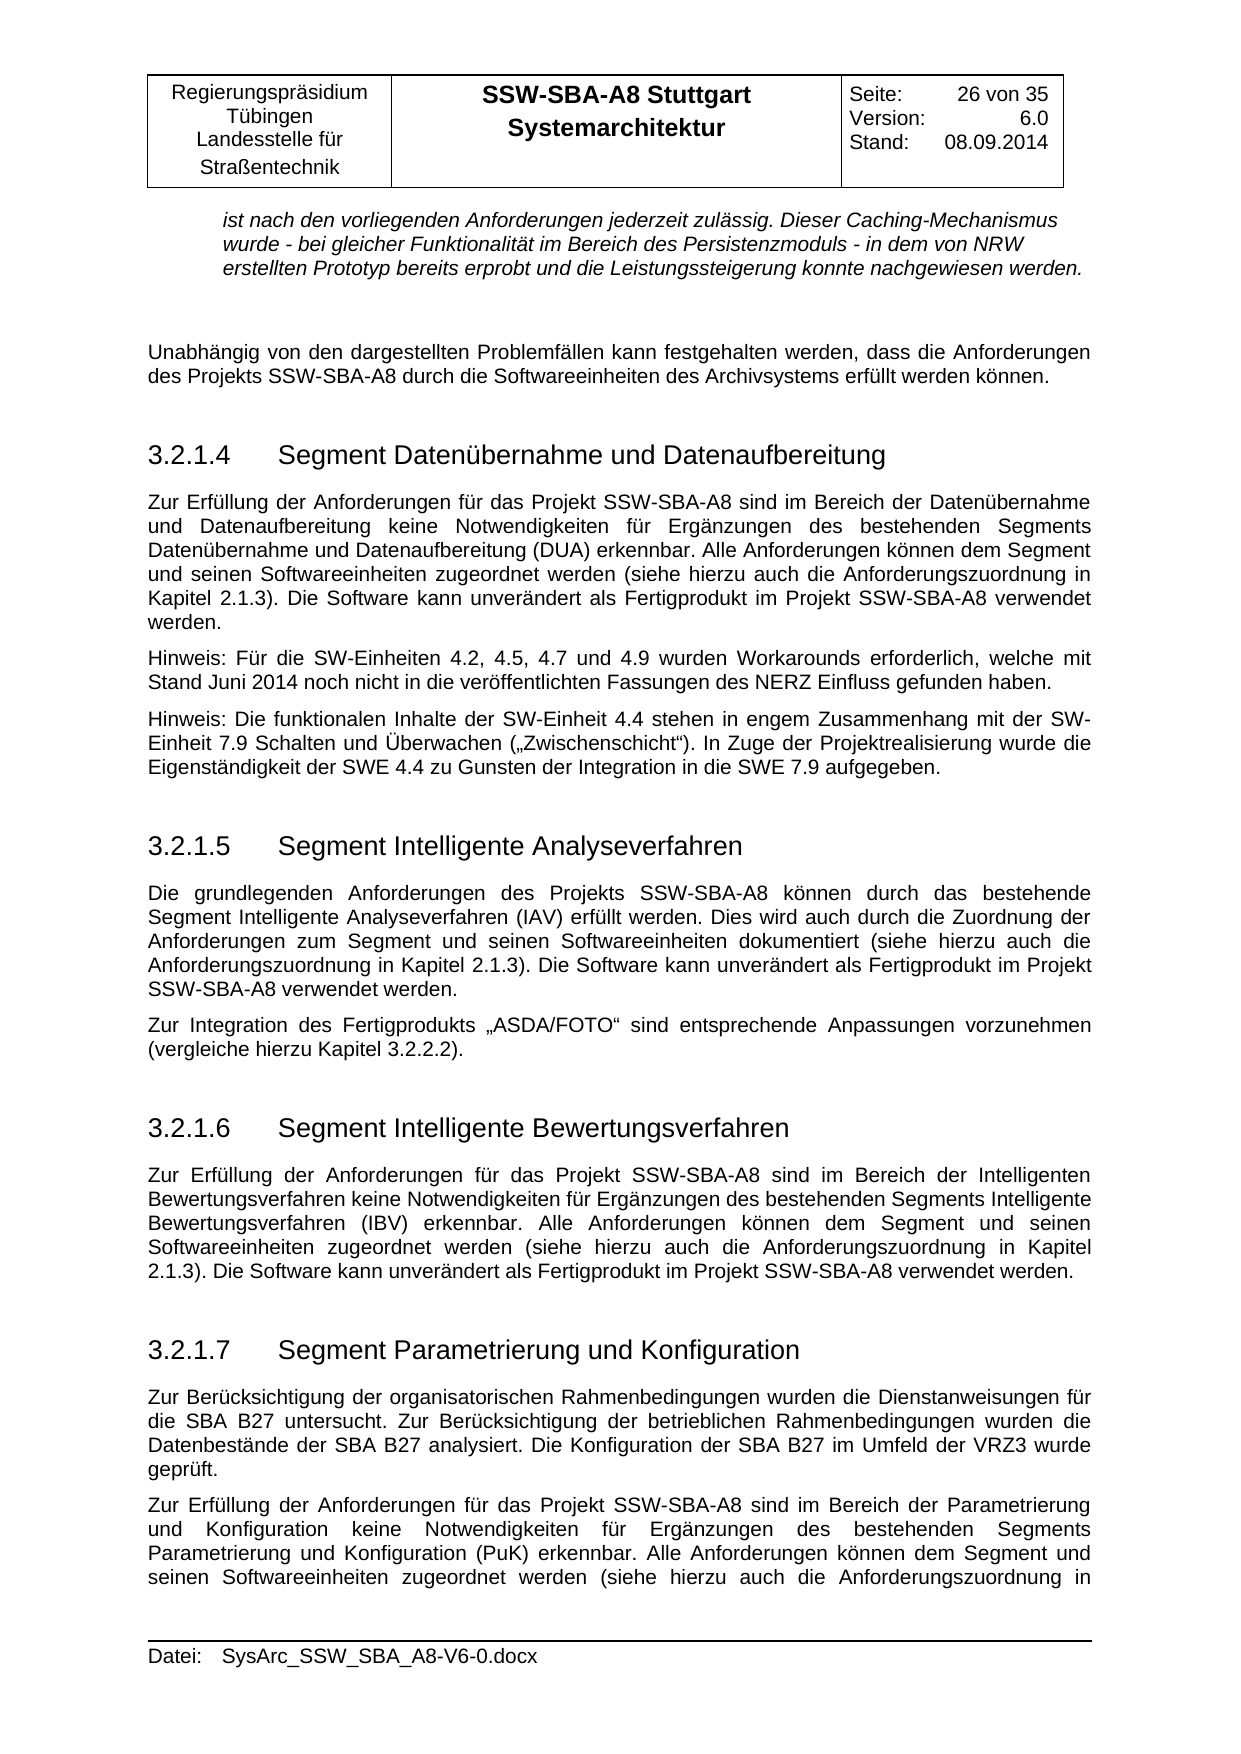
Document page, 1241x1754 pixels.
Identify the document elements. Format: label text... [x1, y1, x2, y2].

subtitle Segment Intelligente Analyseverfahren [148, 828, 1092, 862]
subtitle Segment Parametrierung und Konfiguration [148, 1333, 1092, 1366]
text Hinweis: Die funktionalen Inhalte der SW-Einheit 4.4 stehen in engem Zusammenhang mit der SW-Einheit 7.9 Schalten und Überwachen („Zwischenschicht“). In Zuge der Projektrealisierung wurde die Eigenständigkeit der SWE 4.4 zu Gunsten der Integration in die SWE 7.9 aufgegeben. [148, 707, 1092, 778]
text Hinweis: Für die SW-Einheiten 4.2, 4.5, 4.7 und 4.9 wurden Workarounds erforderlich, welche mit Stand Juni 2014 noch nicht in die veröffentlichten Fassungen des NERZ Einfluss gefunden haben. [148, 646, 1092, 694]
subtitle Segment Datenübernahme und Datenaufbereitung [148, 438, 1092, 471]
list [185, 208, 1092, 327]
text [148, 1493, 1092, 1589]
text Zur Berücksichtigung der organisatorischen Rahmenbedingungen wurden die Dienstanweisungen für die SBA B27 untersucht. Zur Berücksichtigung der betrieblichen Rahmenbedingungen wurden die Datenbestände der SBA B27 analysiert. Die Konfiguration der SBA B27 im Umfeld der VRZ3 wurde geprüft. [148, 1385, 1092, 1481]
text Unabhängig von den dargestellten Problemfällen kann festgehalten werden, dass die Anforderungen des Projekts SSW-SBA-A8 durch die Softwareeinheiten des Archivsystems erfüllt werden können. [148, 340, 1092, 388]
subtitle Segment Intelligente Bewertungsverfahren [148, 1111, 1092, 1144]
text Zur Integration des Fertigprodukts „ASDA/FOTO“ sind entsprechende Anpassungen vorzunehmen (vergleiche hierzu Kapitel 3.2.2.2). [148, 1013, 1092, 1061]
